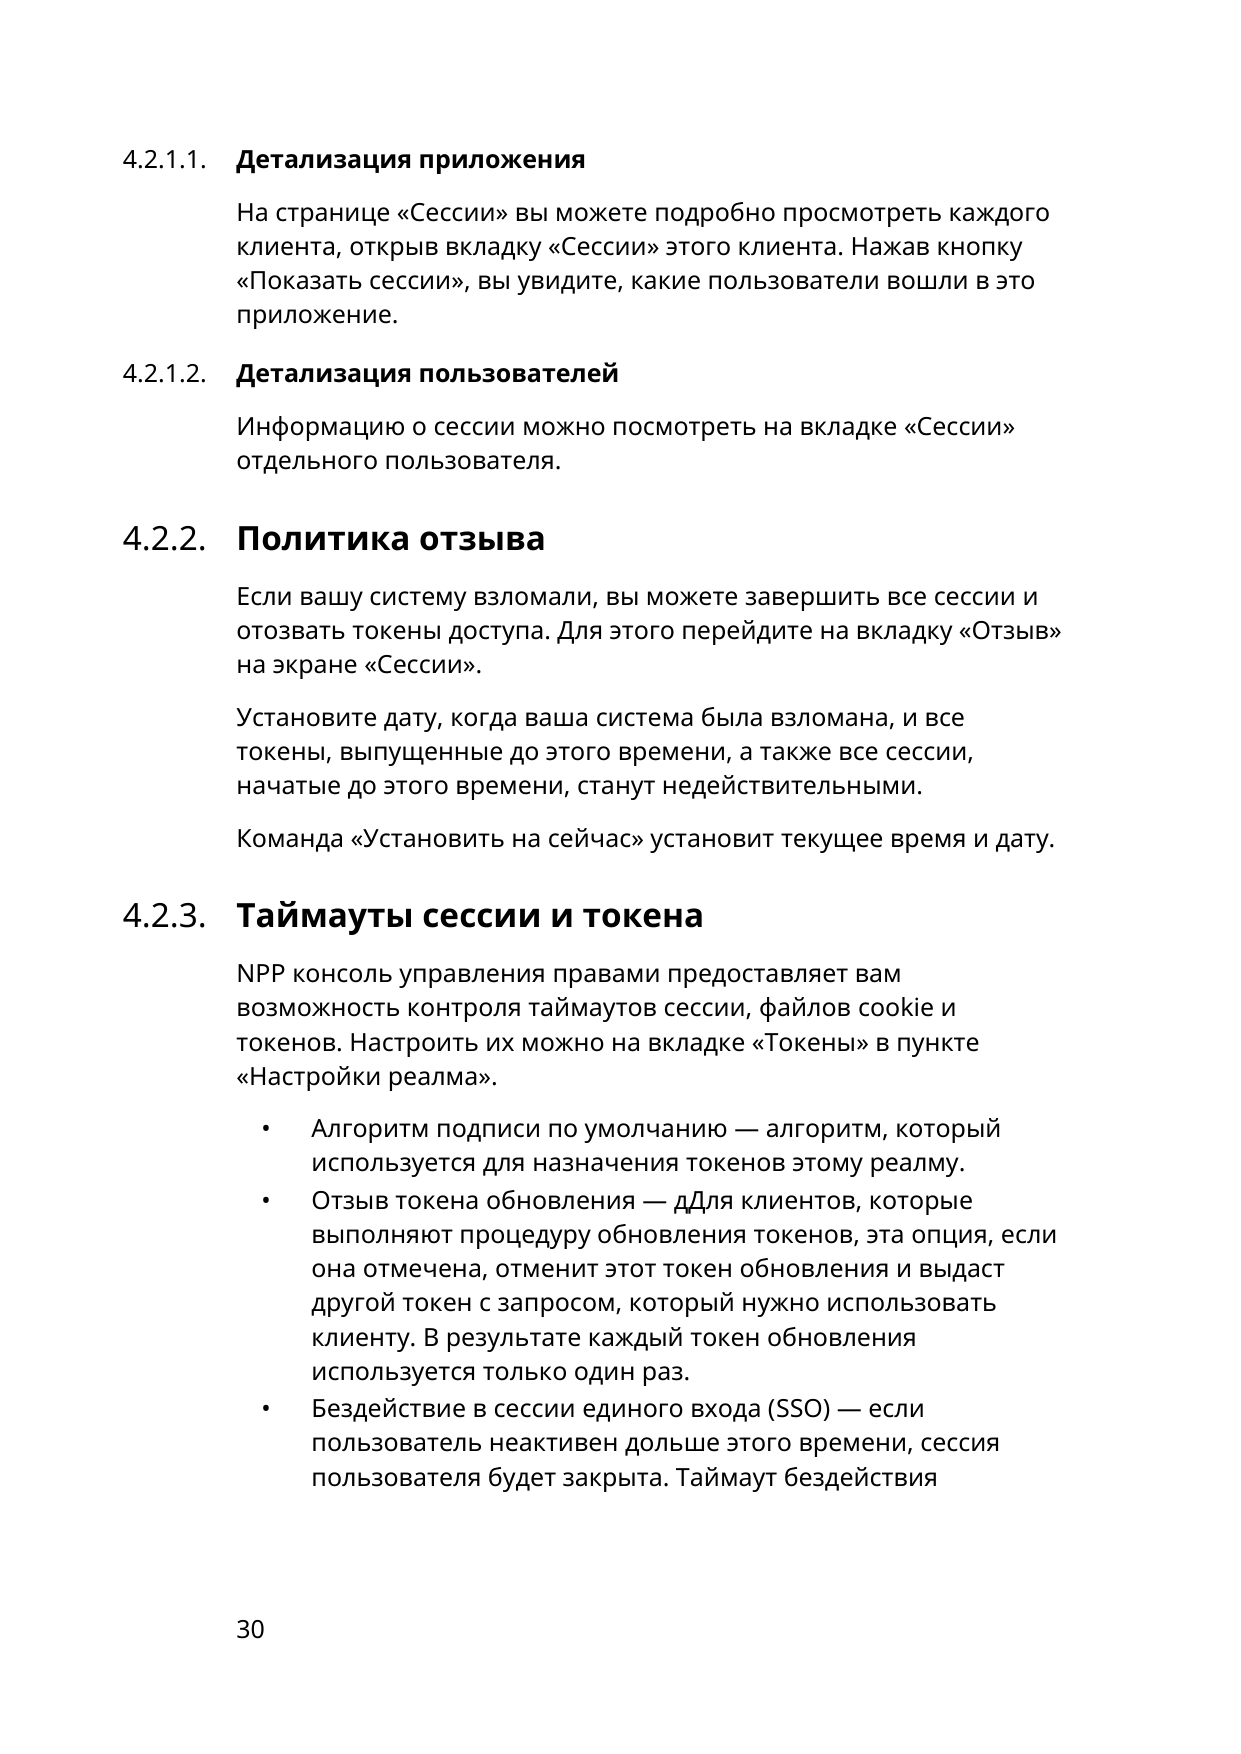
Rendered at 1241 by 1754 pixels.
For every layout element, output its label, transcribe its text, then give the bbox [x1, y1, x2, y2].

subtitle Политика отзыва [207, 514, 1063, 560]
text Установите дату, когда ваша система была взломана, и все токены, выпущенные до этого времени, а также все сессии, начатые до этого времени, станут недействительными. [236, 699, 1063, 802]
subtitle Таймауты сессии и токена [207, 892, 1063, 937]
text NPP консоль управления правами предоставляет вам возможность контроля таймаутов сессии, файлов cookie и токенов. Настроить их можно на вкладке «Токены» в пункте «Настройки реалма». [236, 956, 1063, 1092]
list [261, 1391, 1063, 1493]
text Информацию о сессии можно посмотреть на вкладке «Сессии» отдельного пользователя. [236, 409, 1063, 477]
subtitle Детализация пользователей [207, 356, 1063, 390]
text Команда «Установить на сейчас» установит текущее время и дату. [236, 820, 1063, 854]
subtitle Детализация приложения [207, 142, 1063, 176]
text На странице «Сессии» вы можете подробно просмотреть каждого клиента, открыв вкладку «Сессии» этого клиента. Нажав кнопку «Показать сессии», вы увидите, какие пользователи вошли в это приложение. [236, 194, 1063, 331]
list Алгоритм подписи по умолчанию — алгоритм, который используется для назначения токенов этому реалму. [261, 1111, 1063, 1179]
list Отзыв токена обновления — дДля клиентов, которые выполняют процедуру обновления токенов, эта опция, если она отмечена, отменит этот токен обновления и выдаст другой токен с запросом, который нужно использовать клиенту. В результате каждый токен обновления используется только один раз. [261, 1183, 1063, 1387]
text Если вашу систему взломали, вы можете завершить все сессии и отозвать токены доступа. Для этого перейдите на вкладку «Отзыв» на экране «Сессии». [236, 578, 1063, 681]
